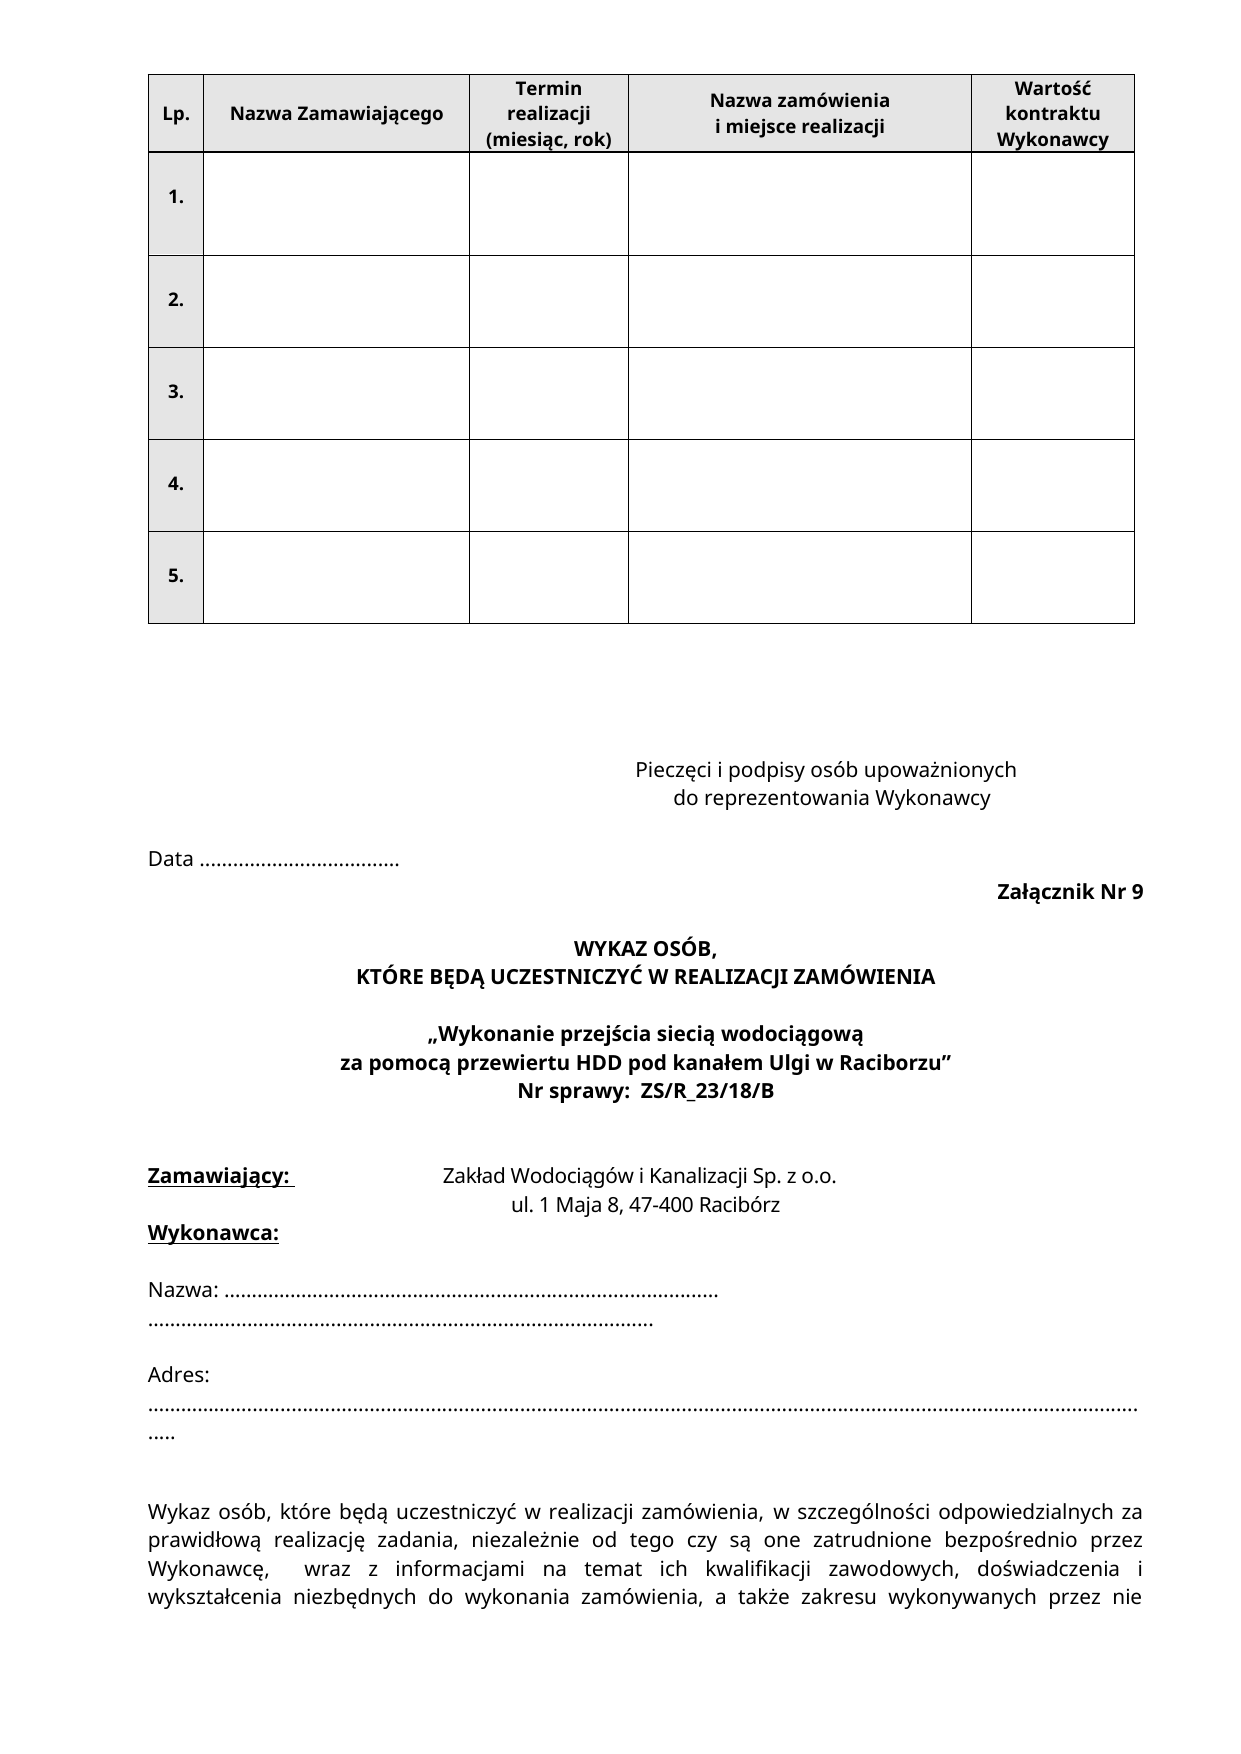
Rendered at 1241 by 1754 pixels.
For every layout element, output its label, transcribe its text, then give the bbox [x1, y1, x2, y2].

table_header Lp. [149, 75, 203, 151]
text „Wykonanie przejścia siecią wodociągową [148, 1019, 1144, 1048]
table_cell [972, 256, 1134, 347]
text ul. 1 Maja 8, 47-400 Racibórz [148, 1190, 1144, 1218]
text Wykonawca: [148, 1218, 1144, 1247]
table_cell [972, 532, 1134, 623]
table_header Nazwa Zamawiającego [204, 75, 469, 151]
table_cell 5. [149, 532, 203, 623]
text WYKAZ OSÓB, [148, 934, 1144, 962]
table_cell 3. [149, 348, 203, 439]
table_header Termin realizacji (miesiąc, rok) [470, 75, 628, 151]
table_cell 4. [149, 440, 203, 531]
text Data .................................... [148, 844, 1144, 873]
table_cell 2. [149, 256, 203, 347]
table_cell [972, 348, 1134, 439]
text Adres: ………………..................................................................................................................................................................... [148, 1361, 1144, 1446]
table_cell [629, 153, 971, 254]
text Załącznik Nr 9 [148, 877, 1144, 905]
table_cell [470, 440, 628, 531]
text Nazwa: ……………..........................................................................……………............................................................................ [148, 1275, 1144, 1332]
table_cell [470, 532, 628, 623]
table_cell [470, 348, 628, 439]
text Zamawiający: Zakład Wodociągów i Kanalizacji Sp. z o.o. [148, 1162, 1144, 1190]
table_header Wartość kontraktu Wykonawcy [972, 75, 1134, 151]
table_cell [629, 256, 971, 347]
table_cell [470, 256, 628, 347]
table_cell [470, 153, 628, 254]
text Pieczęci i podpisy osób upoważnionych [148, 755, 1144, 783]
table_cell 1. [149, 153, 203, 254]
text Nr sprawy: ZS/R_23/18/B [148, 1076, 1144, 1105]
table_cell [204, 440, 469, 531]
table_cell [204, 348, 469, 439]
text KTÓRE BĘDĄ UCZESTNICZYĆ W REALIZACJI ZAMÓWIENIA [148, 962, 1144, 991]
table_cell [629, 440, 971, 531]
table_cell [629, 348, 971, 439]
table_header Nazwa zamówienia i miejsce realizacji [629, 75, 971, 151]
table_cell [629, 532, 971, 623]
text do reprezentowania Wykonawcy [148, 783, 1144, 812]
table_cell [204, 256, 469, 347]
table_cell [204, 532, 469, 623]
table_cell [204, 153, 469, 254]
table_cell [972, 440, 1134, 531]
text za pomocą przewiertu HDD pod kanałem Ulgi w Raciborzu” [148, 1048, 1144, 1076]
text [148, 1497, 1144, 1611]
table_cell [972, 153, 1134, 254]
